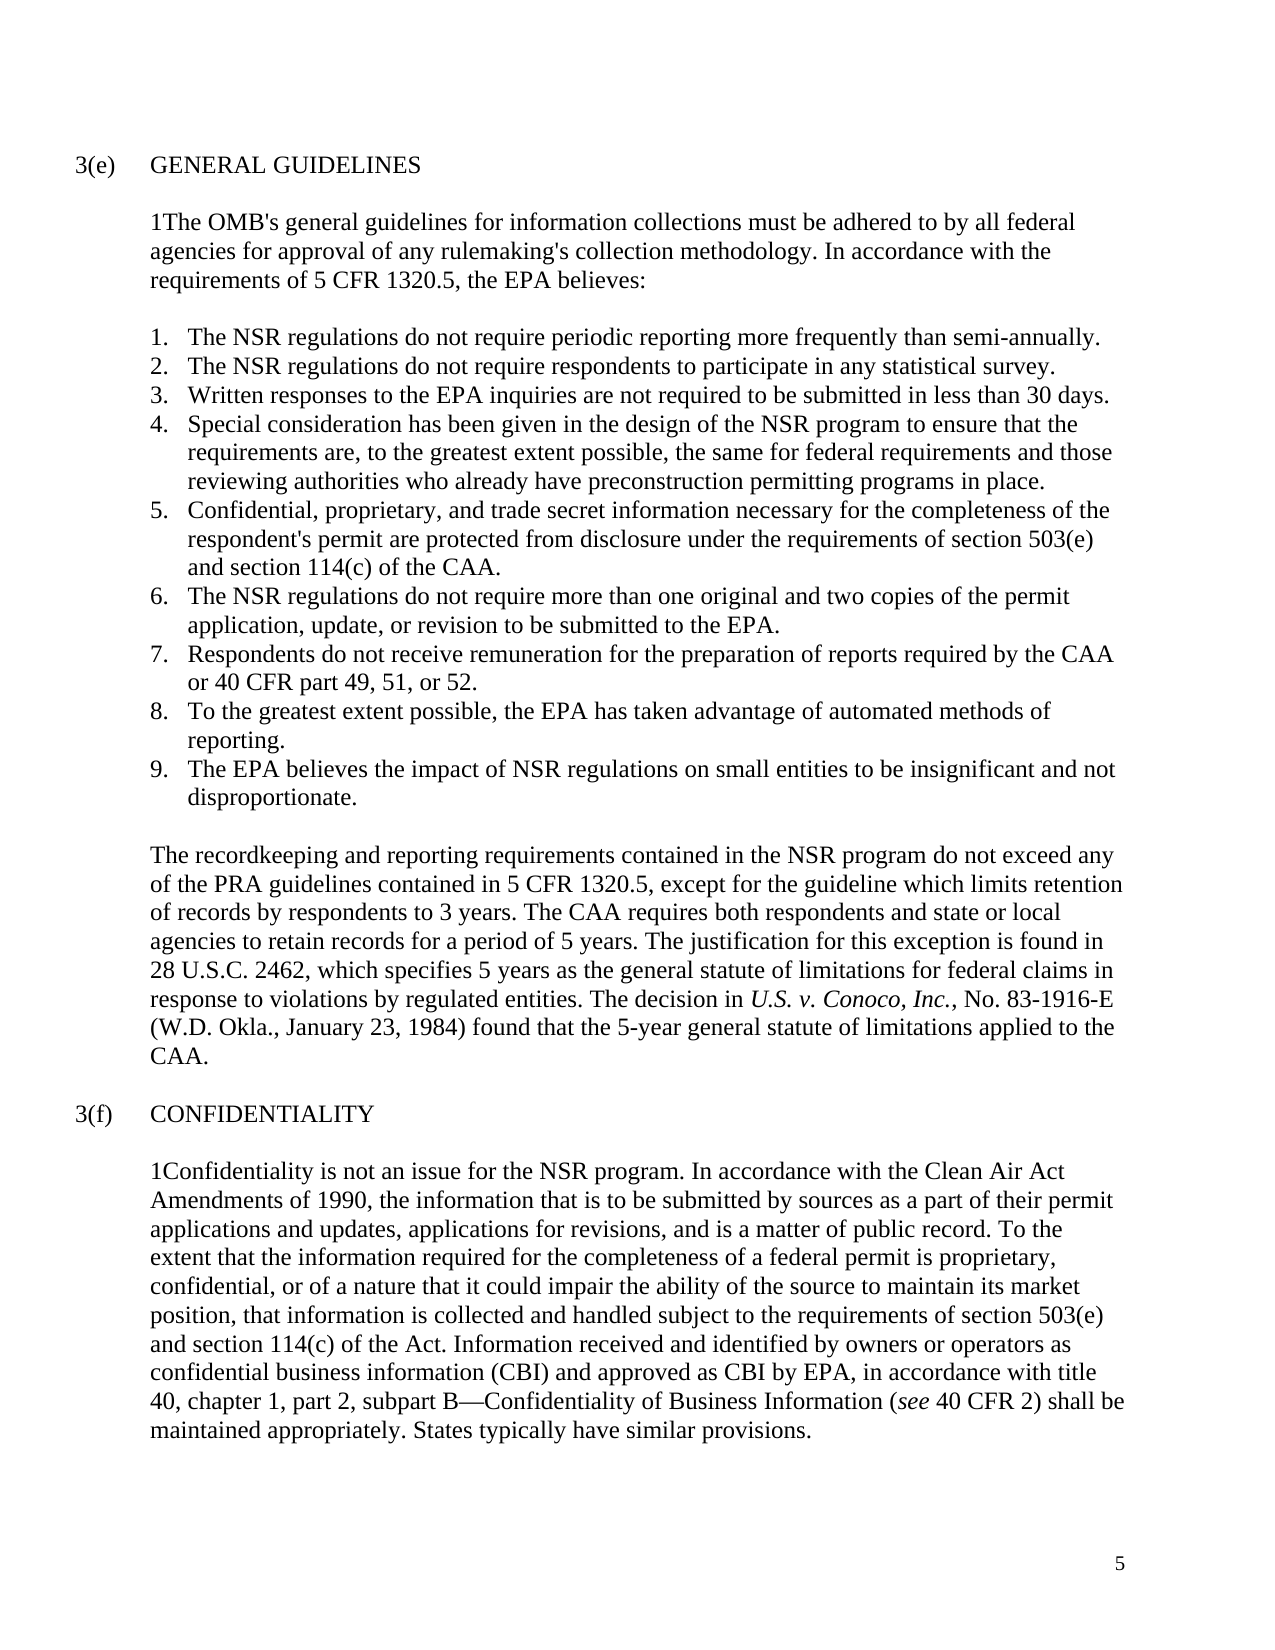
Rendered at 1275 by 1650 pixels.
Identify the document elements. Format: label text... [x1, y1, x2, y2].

subtitle 3(f) CONFIDENTIALITY [75, 1099, 1125, 1127]
text 6. The NSR regulations do not require more than one original and two copies of the permit application, update, or revision to be submitted to the EPA. [150, 581, 1125, 639]
text 9. The EPA believes the impact of NSR regulations on small entities to be insignificant and not disproportionate. [150, 754, 1125, 811]
text The OMB's general guidelines for information collections must be adhered to by all federal agencies for approval of any rulemaking's collection methodology. In accordance with the requirements of 5 CFR 1320.5, the EPA believes: [150, 207, 1125, 294]
text 3. Written responses to the EPA inquiries are not required to be submitted in less than 30 days. [150, 380, 1125, 409]
text 7. Respondents do not receive remuneration for the preparation of reports required by the CAA or 40 CFR part 49, 51, or 52. [150, 639, 1125, 696]
subtitle 3(e) GENERAL GUIDELINES [75, 150, 1125, 179]
text 4. Special consideration has been given in the design of the NSR program to ensure that the requirements are, to the greatest extent possible, the same for federal requirements and those reviewing authorities who already have preconstruction permitting programs in place. [150, 409, 1125, 495]
text Confidentiality is not an issue for the NSR program. In accordance with the Clean Air Act Amendments of 1990, the information that is to be submitted by sources as a part of their permit applications and updates, applications for revisions, and is a matter of public record. To the extent that the information required for the completeness of a federal permit is proprietary, confidential, or of a nature that it could impair the ability of the source to maintain its market position, that information is collected and handled subject to the requirements of section 503(e) and section 114(c) of the Act. Information received and identified by owners or operators as confidential business information (CBI) and approved as CBI by EPA, in accordance with title 40, chapter 1, part 2, subpart B—Confidentiality of Business Information (see 40 CFR 2) shall be maintained appropriately. States typically have similar provisions. [150, 1156, 1125, 1444]
text 8. To the greatest extent possible, the EPA has taken advantage of automated methods of reporting. [150, 696, 1125, 754]
text The recordkeeping and reporting requirements contained in the NSR program do not exceed any of the PRA guidelines contained in 5 CFR 1320.5, except for the guideline which limits retention of records by respondents to 3 years. The CAA requires both respondents and state or local agencies to retain records for a period of 5 years. The justification for this exception is found in 28 U.S.C. 2462, which specifies 5 years as the general statute of limitations for federal claims in response to violations by regulated entities. The decision in U.S. v. Conoco, Inc., No. 83-1916-E (W.D. Okla., January 23, 1984) found that the 5-year general statute of limitations applied to the CAA. [150, 840, 1125, 1070]
text 1. The NSR regulations do not require periodic reporting more frequently than semi-annually. [150, 322, 1125, 351]
text 2. The NSR regulations do not require respondents to participate in any statistical survey. [150, 351, 1125, 380]
text 5. Confidential, proprietary, and trade secret information necessary for the completeness of the respondent's permit are protected from disclosure under the requirements of section 503(e) and section 114(c) of the CAA. [150, 495, 1125, 581]
